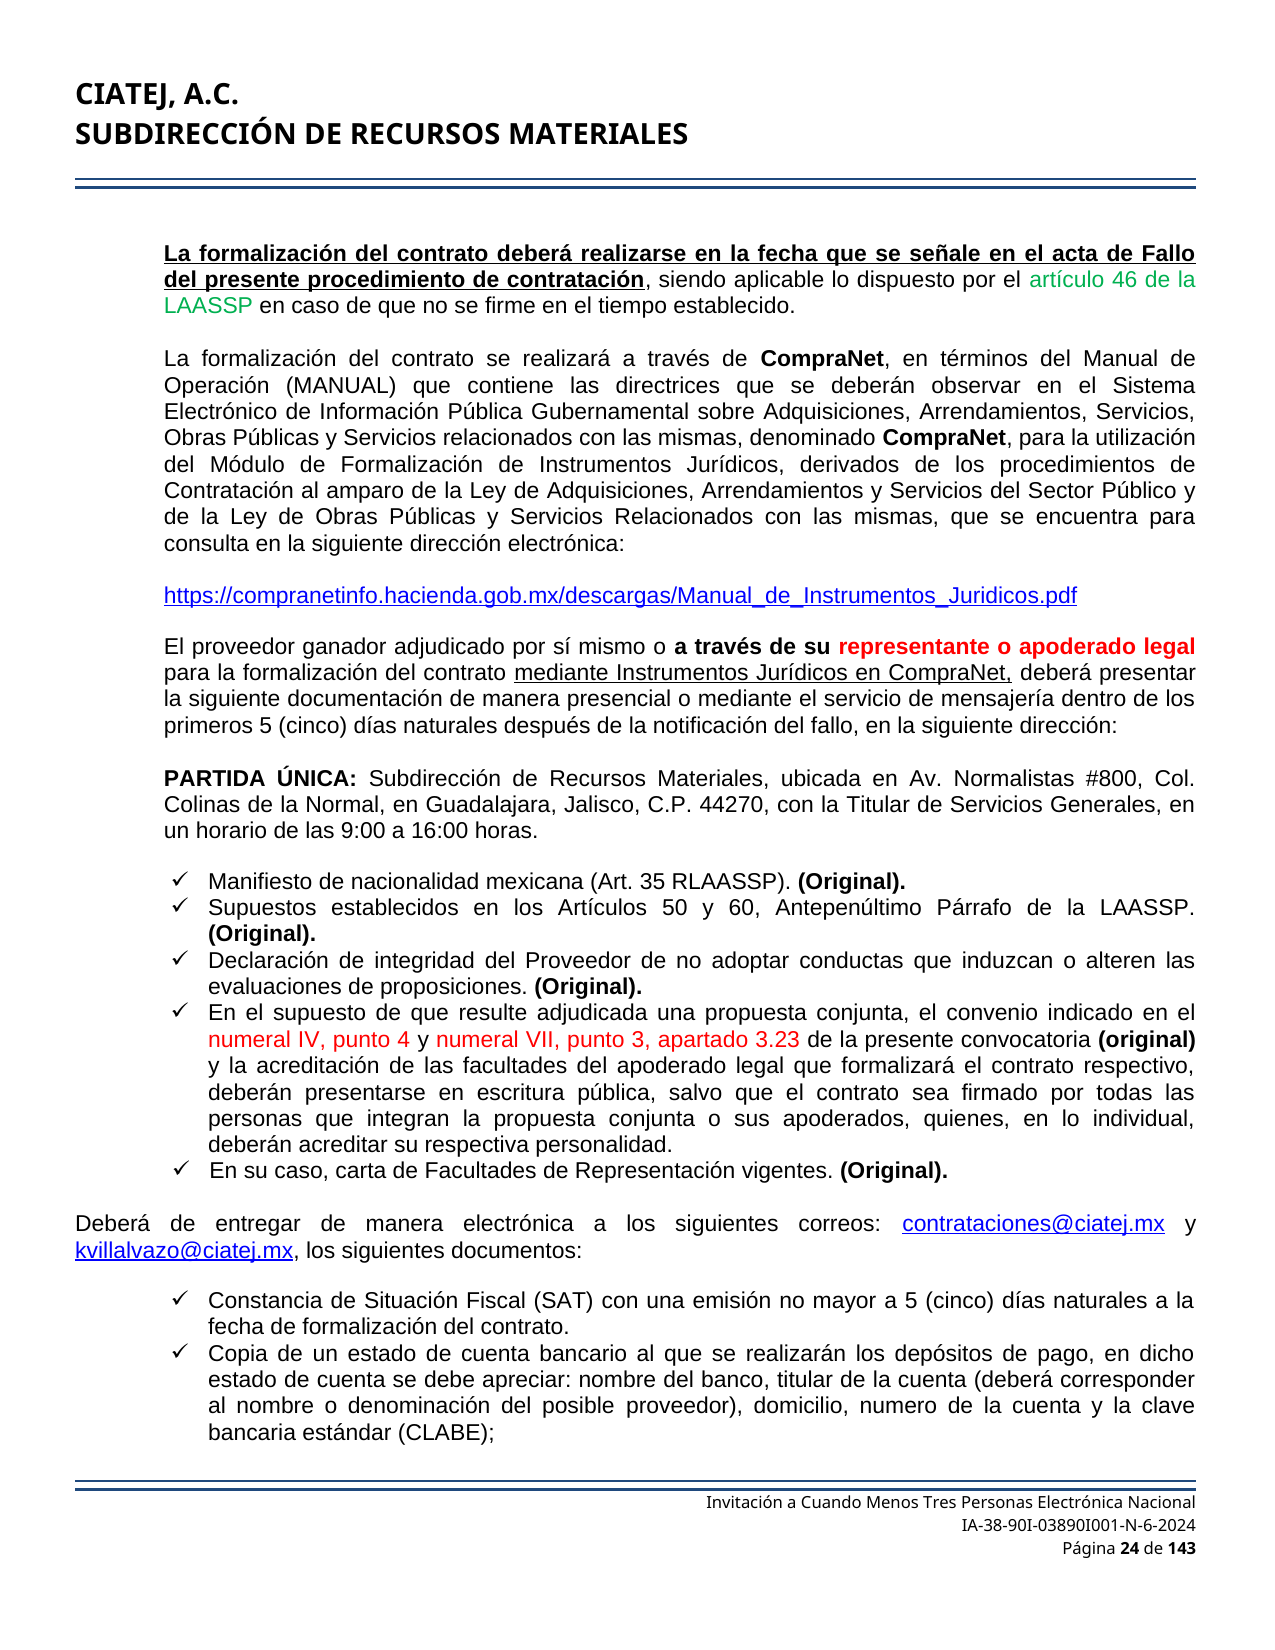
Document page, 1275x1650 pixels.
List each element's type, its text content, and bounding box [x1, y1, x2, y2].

list La formalización del contrato se realizará a través de CompraNet, en términos del Manual de Operación (MANUAL) que contiene las directrices que se deberán observar en el Sistema Electrónico de Información Pública Gubernamental sobre Adquisiciones, Arrendamientos, Servicios, Obras Públicas y Servicios relacionados con las mismas, denominado CompraNet, para la utilización del Módulo de Formalización de Instrumentos Jurídicos, derivados de los procedimientos de Contratación al amparo de la Ley de Adquisiciones, Arrendamientos y Servicios del Sector Público y de la Ley de Obras Públicas y Servicios Relacionados con las mismas, que se encuentra para consulta en la siguiente dirección electrónica: [164, 345, 1196, 556]
list PARTIDA ÚNICA: Subdirección de Recursos Materiales, ubicada en Av. Normalistas #800, Col. Colinas de la Normal, en Guadalajara, Jalisco, C.P. 44270, con la Titular de Servicios Generales, en un horario de las 9:00 a 16:00 horas. [164, 764, 1196, 843]
list Supuestos establecidos en los Artículos 50 y 60, Antepenúltimo Párrafo de la LAASSP. (Original). [170, 894, 1196, 947]
list Manifiesto de nacionalidad mexicana (Art. 35 RLAASSP). (Original). [170, 868, 1196, 894]
text Deberá de entregar de manera electrónica a los siguientes correos: contrataciones@ciatej.mx y kvillalvazo@ciatej.mx, los siguientes documentos: [75, 1210, 1196, 1263]
list https://compranetinfo.hacienda.gob.mx/descargas/Manual_de_Instrumentos_Juridicos.pdf [164, 582, 1196, 609]
text El proveedor ganador adjudicado por sí mismo o a través de su representante o apoderado legal para la formalización del contrato mediante Instrumentos Jurídicos en CompraNet, deberá presentar la siguiente documentación de manera presencial o mediante el servicio de mensajería dentro de los primeros 5 (cinco) días naturales después de la notificación del fallo, en la siguiente dirección: [164, 633, 1196, 738]
list La formalización del contrato deberá realizarse en la fecha que se señale en el acta de Fallo del presente procedimiento de contratación, siendo aplicable lo dispuesto por el artículo 46 de la LAASSP en caso de que no se firme en el tiempo establecido. [164, 264, 1196, 319]
list En el supuesto de que resulte adjudicada una propuesta conjunta, el convenio indicado en el numeral IV, punto 4 y numeral VII, punto 3, apartado 3.23 de la presente convocatoria (original) y la acreditación de las facultades del apoderado legal que formalizará el contrato respectivo, deberán presentarse en escritura pública, salvo que el contrato sea firmado por todas las personas que integran la propuesta conjunta o sus apoderados, quienes, en lo individual, deberán acreditar su respectiva personalidad. [170, 999, 1196, 1157]
list Constancia de Situación Fiscal (SAT) con una emisión no mayor a 5 (cinco) días naturales a la fecha de formalización del contrato. [170, 1287, 1196, 1339]
list La formalización del contrato deberá realizarse en la fecha que se señale en el acta de Fallo del presente procedimiento de contratación, siendo aplicable lo dispuesto por el artículo 46 de la LAASSP en caso de que no se firme en el tiempo establecido. [164, 240, 1196, 263]
list En su caso, carta de Facultades de Representación vigentes. (Original). [172, 1157, 1196, 1184]
list Copia de un estado de cuenta bancario al que se realizarán los depósitos de pago, en dicho estado de cuenta se debe apreciar: nombre del banco, titular de la cuenta (deberá corresponder al nombre o denominación del posible proveedor), domicilio, numero de la cuenta y la clave bancaria estándar (CLABE); [170, 1339, 1196, 1445]
list Declaración de integridad del Proveedor de no adoptar conductas que induzcan o alteren las evaluaciones de proposiciones. (Original). [170, 947, 1196, 999]
